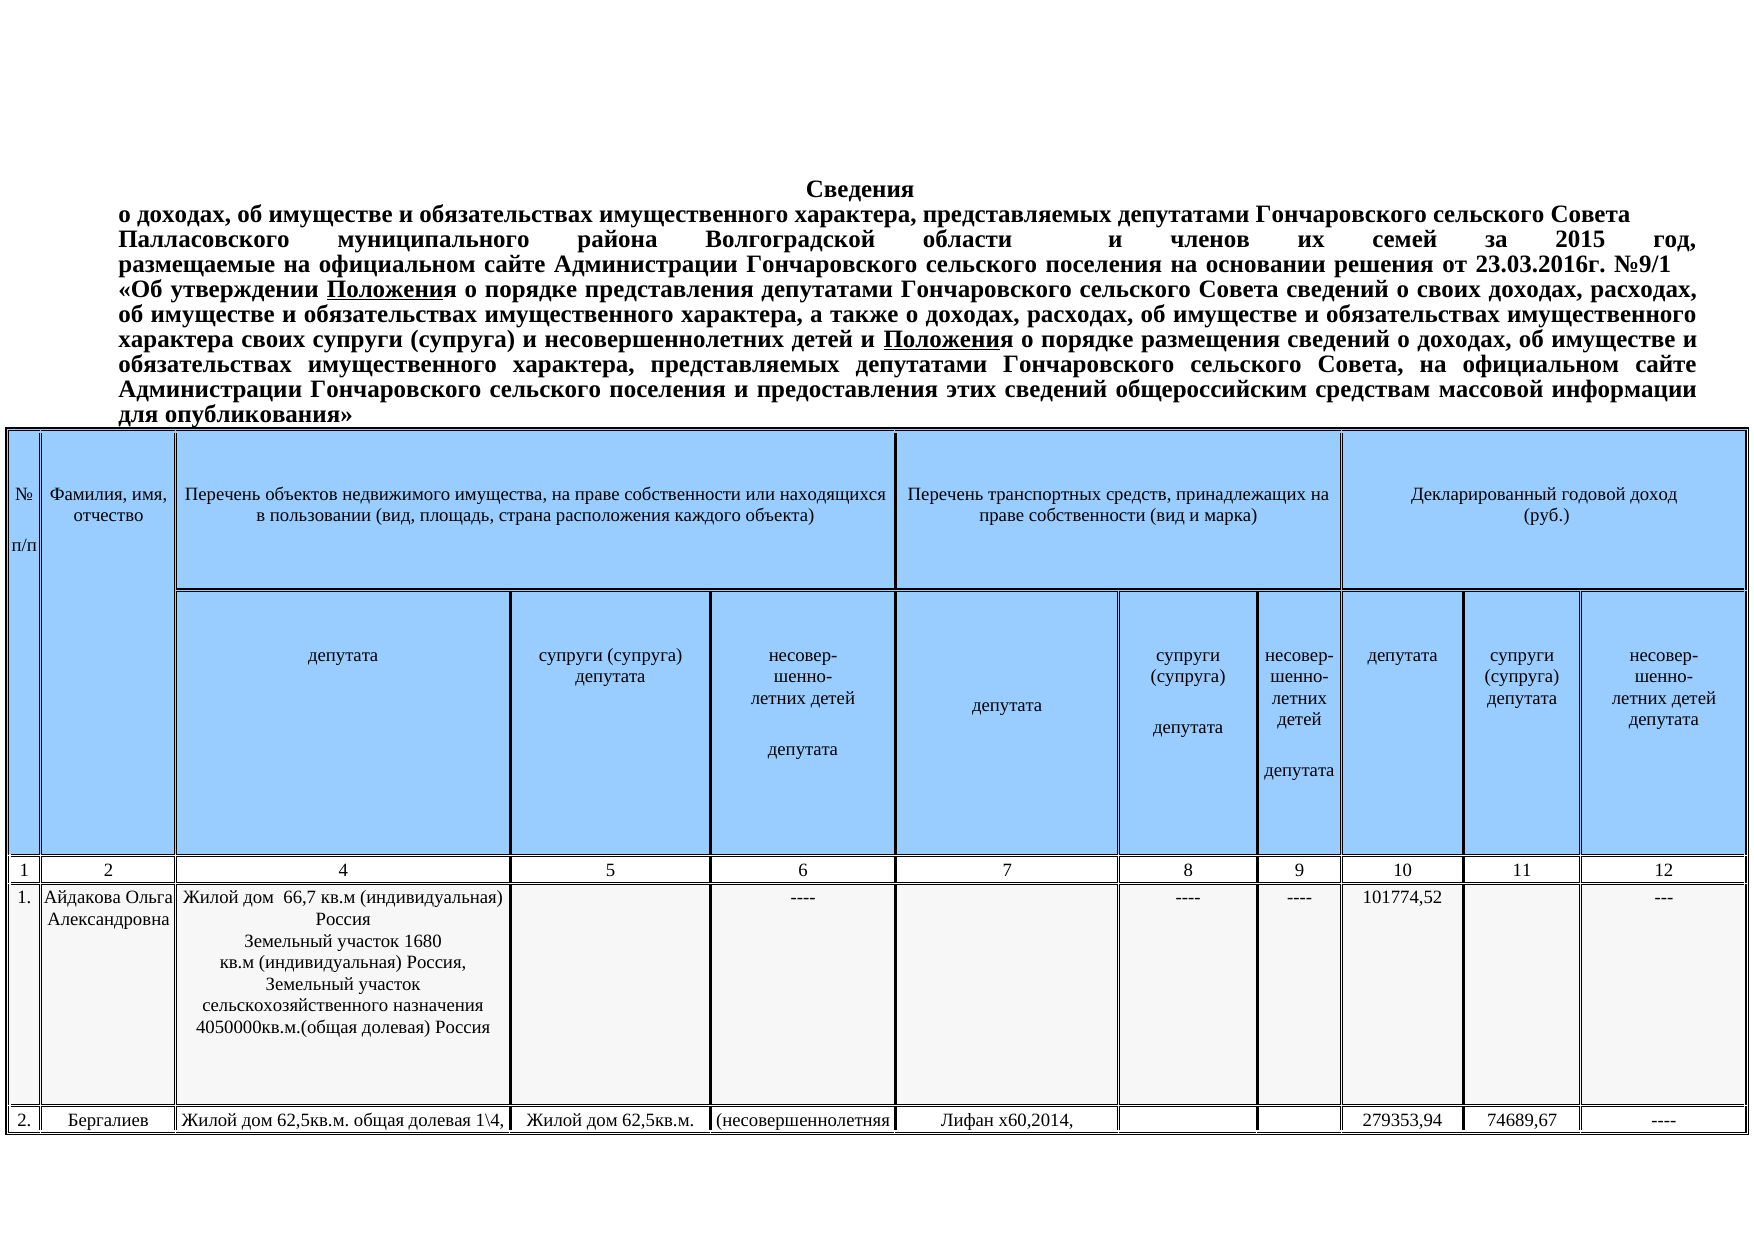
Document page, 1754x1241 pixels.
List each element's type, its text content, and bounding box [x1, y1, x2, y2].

table_cell супруги (супруга) депутата [1120, 592, 1256, 854]
table_cell Жилой дом 66,7 кв.м (индивидуальная) Россия Земельный участок 1680 кв.м (индивидуальная) Россия, Земельный участок сельскохозяйственного назначения 4050000кв.м.(общая долевая) Россия [177, 885, 509, 1104]
table_cell 2 [42, 857, 174, 882]
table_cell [895, 1107, 1119, 1132]
table_cell депутата [1343, 592, 1462, 854]
table_cell ---- [1120, 885, 1256, 1104]
table_cell супруги (супруга) депутата [512, 592, 709, 854]
table_header Перечень объектов недвижимого имущества, на праве собственности или находящихся в пользовании (вид, площадь, страна расположения каждого объекта) [176, 429, 895, 588]
table_cell [1119, 1107, 1257, 1132]
table_cell 7 [897, 857, 1117, 882]
table_cell несовер- шенно- летних детей депутата [1582, 588, 1746, 854]
table_header Перечень транспортных средств, принадлежащих на праве собственности (вид и марка) [895, 431, 1341, 588]
table_cell 10 [1343, 857, 1462, 882]
table_cell 4 [177, 857, 509, 882]
table_cell [897, 885, 1117, 1104]
table_cell 9 [1259, 857, 1340, 882]
table_cell 101774,52 [1343, 885, 1462, 1104]
table_cell [512, 885, 709, 1104]
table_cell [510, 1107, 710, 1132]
table_header Фамилия, имя, отчество [41, 431, 176, 854]
table_cell несовер- шенно- летних детей депутата [712, 592, 894, 854]
table_cell депутата [897, 592, 1117, 854]
table_cell [1465, 885, 1579, 1104]
table_cell --- [1581, 882, 1747, 1104]
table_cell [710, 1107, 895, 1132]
table_cell ---- [1581, 1104, 1747, 1132]
text Сведения [118, 177, 1698, 202]
table_cell 11 [1465, 857, 1579, 882]
text Палласовского муниципального района Волгоградской области и членов их семей за 2015 год, размещаемые на официальном сайте Администрации Гончаровского сельского поселения на основании решения от 23.03.2016г. №9/1 «Об утверждении Положения о порядке представления депутатами Гончаровского сельского Совета сведений о своих доходах, расходах, об имуществе и обязательствах имущественного характера, а также о доходах, расходах, об имуществе и обязательствах имущественного характера своих супруги (супруга) и несовершеннолетних детей и Положения о порядке размещения сведений о доходах, об имуществе и обязательствах имущественного характера, представляемых депутатами Гончаровского сельского Совета, на официальном сайте Администрации Гончаровского сельского поселения и предоставления этих сведений общероссийским средствам массовой информации для опубликования» [118, 227, 1698, 427]
table_cell 1. [7, 882, 41, 1104]
table_header Декларированный годовой доход (руб.) [1341, 431, 1745, 588]
table_cell супруги (супруга) депутата [1465, 592, 1579, 854]
table_cell ---- [1259, 885, 1340, 1104]
table_cell 12 [1581, 854, 1747, 882]
table_cell Айдакова Ольга Александровна [42, 885, 174, 1104]
table_cell ---- [712, 885, 894, 1104]
table_cell несовер- шенно- летних детей депутата [1259, 592, 1340, 854]
table_cell 8 [1120, 857, 1256, 882]
table_cell депутата [177, 592, 509, 854]
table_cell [176, 1107, 510, 1132]
table_cell 74689,67 [1463, 1107, 1581, 1132]
text о доходах, об имуществе и обязательствах имущественного характера, представляемых депутатами Гончаровского сельского Совета [118, 202, 1698, 227]
table_cell 5 [512, 857, 709, 882]
table_header № п/п [9, 431, 41, 854]
table_cell 2. [7, 1104, 41, 1132]
table_cell 279353,94 [1341, 1107, 1463, 1132]
table_cell [1257, 1107, 1341, 1132]
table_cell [41, 1107, 176, 1132]
table_cell 1 [7, 854, 41, 882]
table_cell 6 [712, 857, 894, 882]
